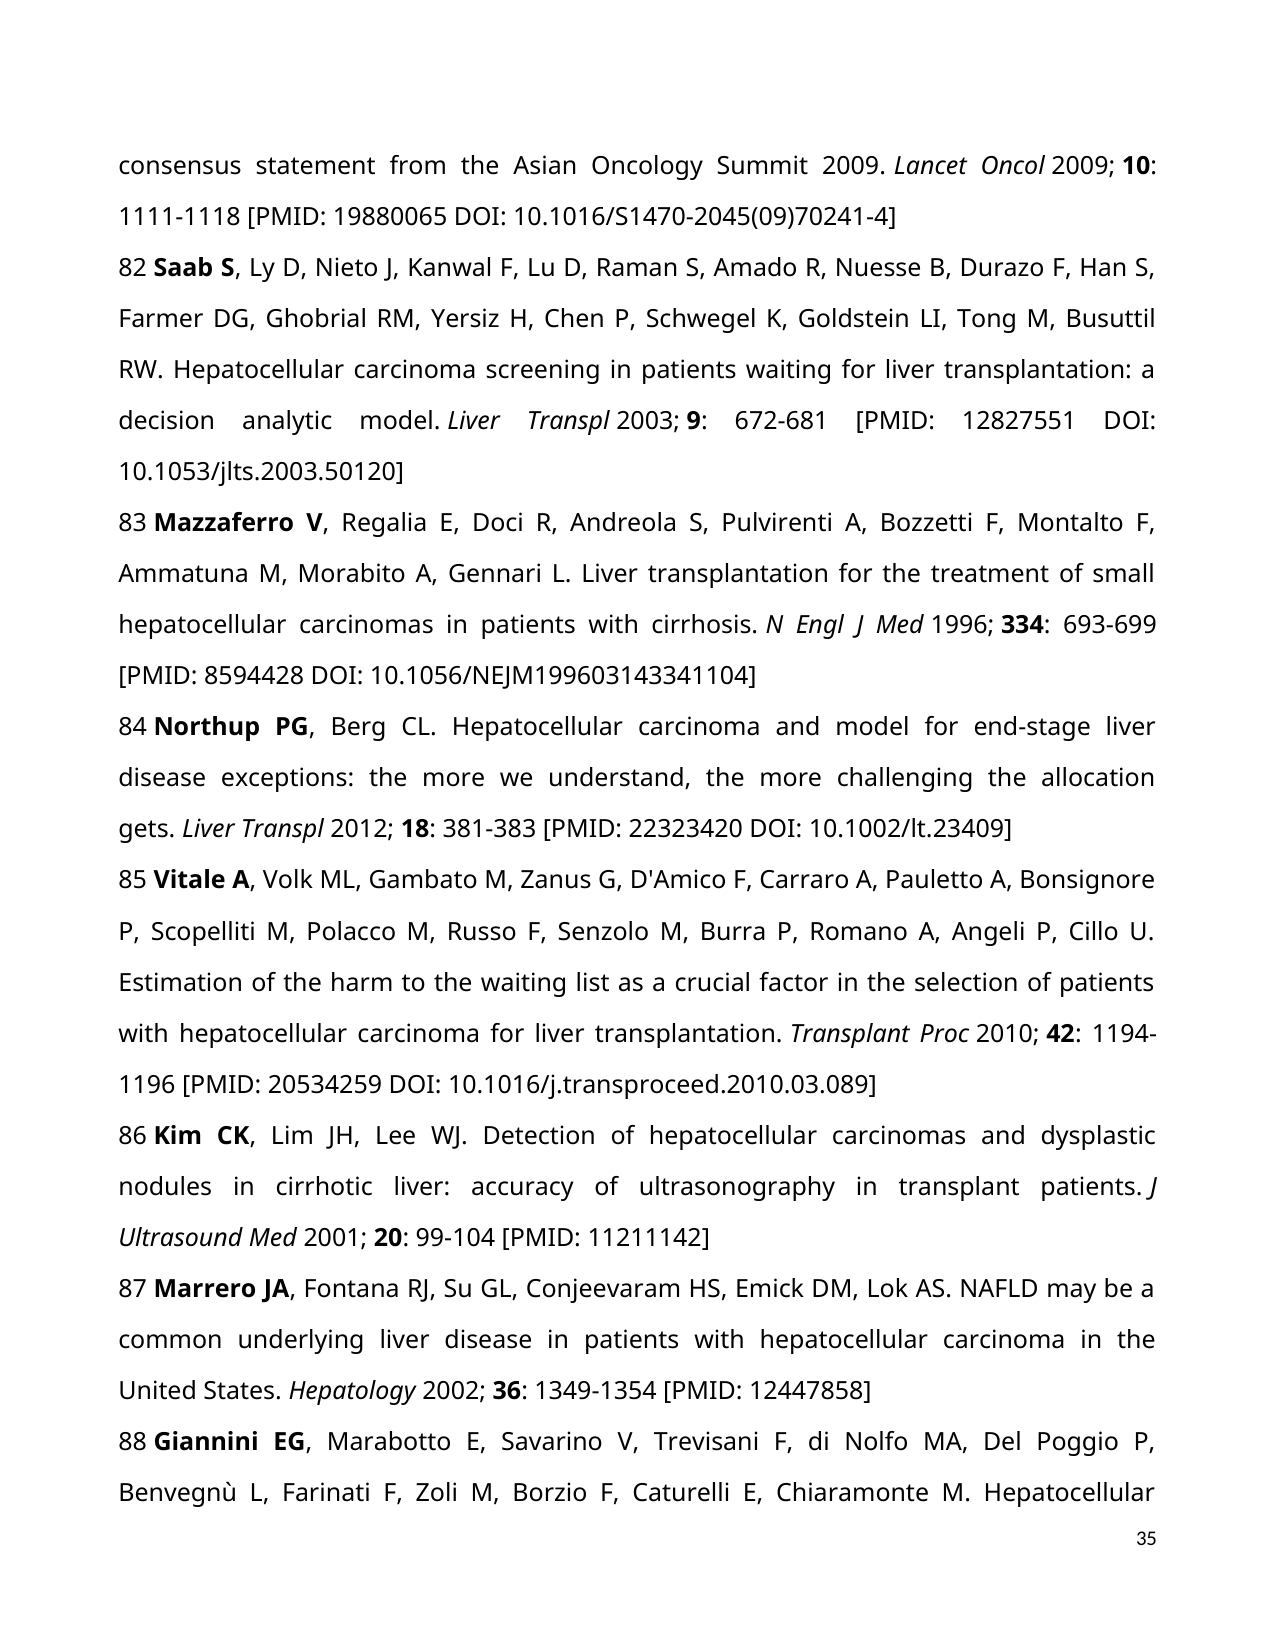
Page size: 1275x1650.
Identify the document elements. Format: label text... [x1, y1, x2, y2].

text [118, 148, 1157, 233]
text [118, 1424, 1157, 1509]
text 84 Northup PG, Berg CL. Hepatocellular carcinoma and model for end-stage liver disease exceptions: the more we understand, the more challenging the allocation gets. Liver Transpl 2012; 18: 381-383 [PMID: 22323420 DOI: 10.1002/lt.23409] [118, 709, 1157, 845]
text 87 Marrero JA, Fontana RJ, Su GL, Conjeevaram HS, Emick DM, Lok AS. NAFLD may be a common underlying liver disease in patients with hepatocellular carcinoma in the United States. Hepatology 2002; 36: 1349-1354 [PMID: 12447858] [118, 1271, 1157, 1407]
text 86 Kim CK, Lim JH, Lee WJ. Detection of hepatocellular carcinomas and dysplastic nodules in cirrhotic liver: accuracy of ultrasonography in transplant patients. J Ultrasound Med 2001; 20: 99-104 [PMID: 11211142] [118, 1117, 1157, 1253]
text 82 Saab S, Ly D, Nieto J, Kanwal F, Lu D, Raman S, Amado R, Nuesse B, Durazo F, Han S, Farmer DG, Ghobrial RM, Yersiz H, Chen P, Schwegel K, Goldstein LI, Tong M, Busuttil RW. Hepatocellular carcinoma screening in patients waiting for liver transplantation: a decision analytic model. Liver Transpl 2003; 9: 672-681 [PMID: 12827551 DOI: 10.1053/jlts.2003.50120] [118, 250, 1157, 488]
text 83 Mazzaferro V, Regalia E, Doci R, Andreola S, Pulvirenti A, Bozzetti F, Montalto F, Ammatuna M, Morabito A, Gennari L. Liver transplantation for the treatment of small hepatocellular carcinomas in patients with cirrhosis. N Engl J Med 1996; 334: 693-699 [PMID: 8594428 DOI: 10.1056/NEJM199603143341104] [118, 505, 1157, 692]
text 85 Vitale A, Volk ML, Gambato M, Zanus G, D'Amico F, Carraro A, Pauletto A, Bonsignore P, Scopelliti M, Polacco M, Russo F, Senzolo M, Burra P, Romano A, Angeli P, Cillo U. Estimation of the harm to the waiting list as a crucial factor in the selection of patients with hepatocellular carcinoma for liver transplantation. Transplant Proc 2010; 42: 1194-1196 [PMID: 20534259 DOI: 10.1016/j.transproceed.2010.03.089] [118, 862, 1157, 1100]
